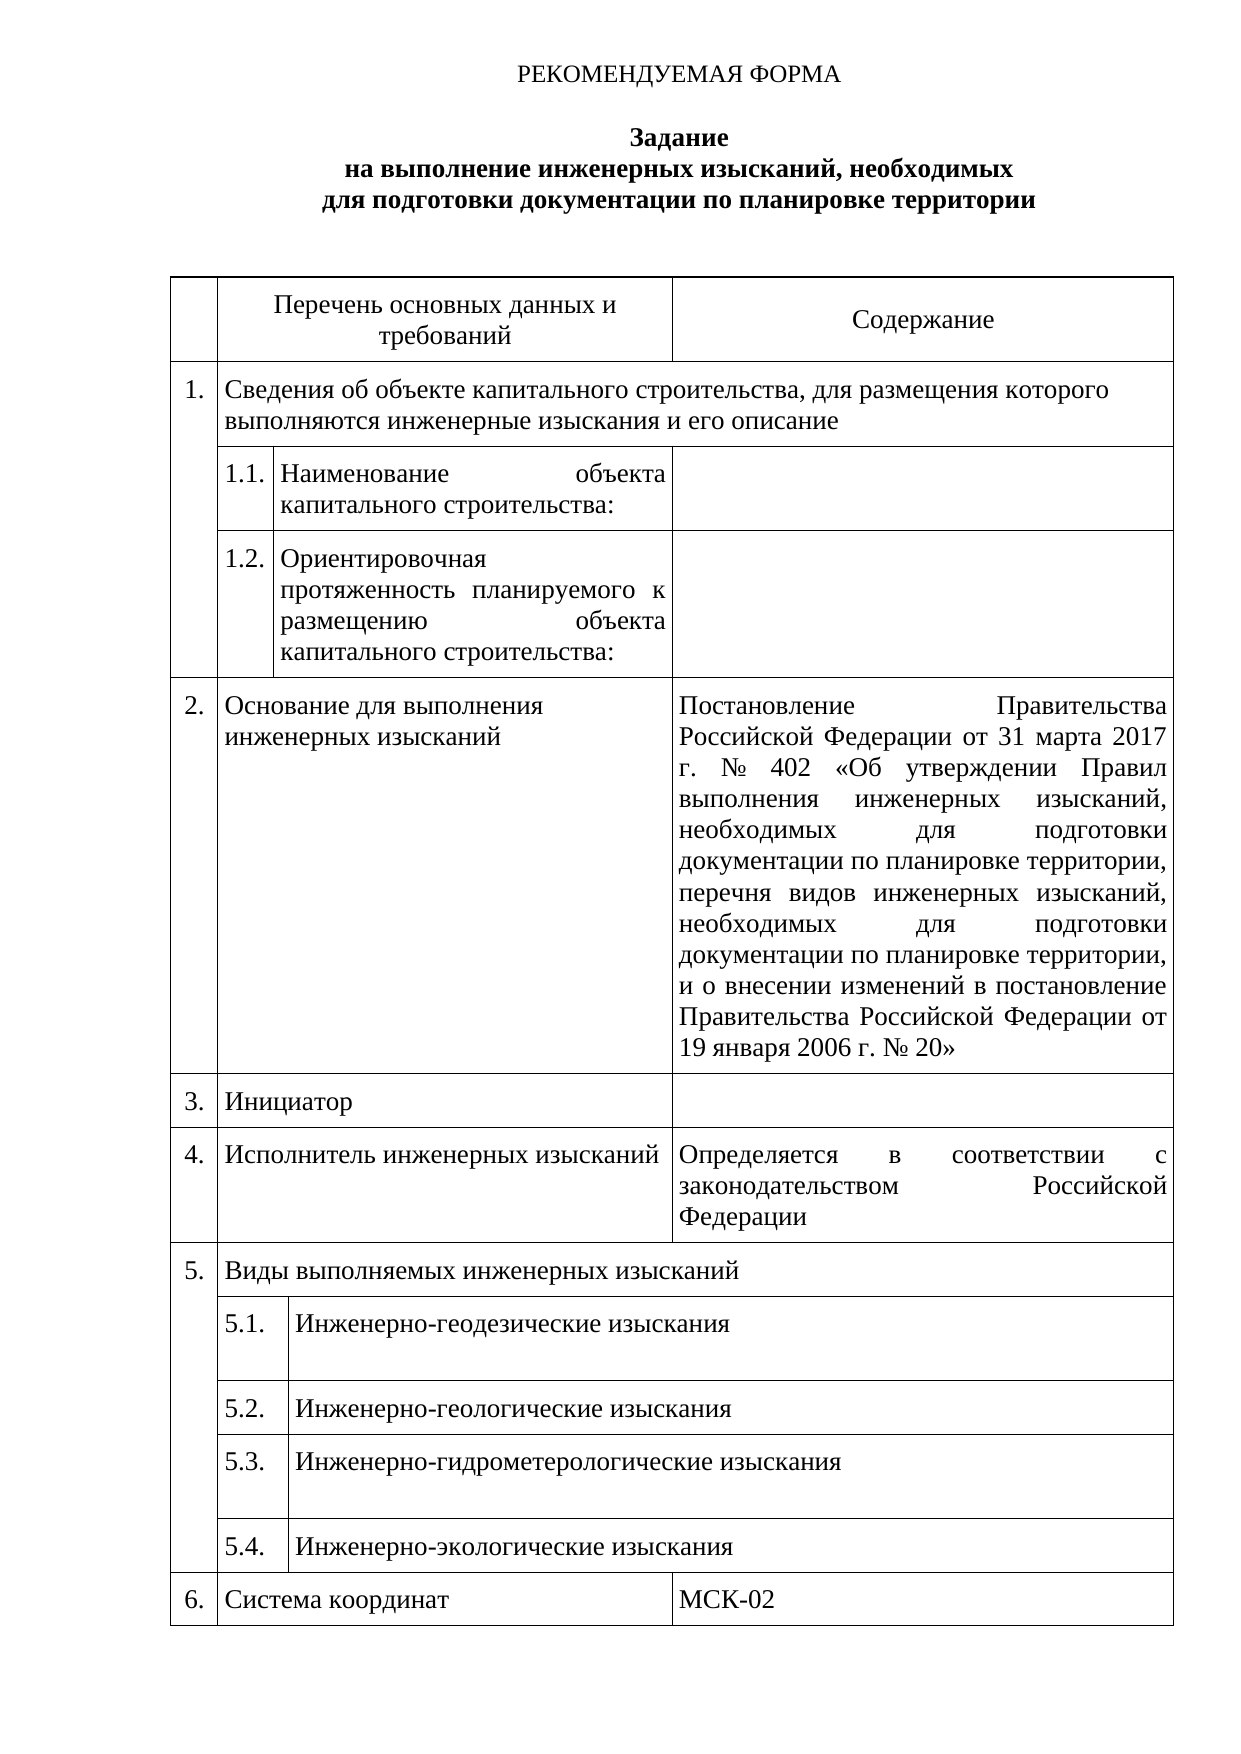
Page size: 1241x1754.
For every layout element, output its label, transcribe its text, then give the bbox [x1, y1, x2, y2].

table_cell 1.2. [218, 531, 273, 677]
table_cell 4. [171, 1128, 217, 1242]
table_cell Система координат [218, 1573, 672, 1625]
table_cell 5. [171, 1243, 217, 1572]
table_cell Ориентировочная протяженность планируемого к размещению объекта капитального строительства: [274, 531, 672, 677]
table_cell Основание для выполнения инженерных изысканий [218, 678, 672, 1073]
table_cell Инициатор [218, 1074, 672, 1127]
text РЕКОМЕНДУЕМАЯ ФОРМА [177, 59, 1181, 88]
table_cell [673, 531, 1173, 677]
table_header [171, 278, 217, 361]
table_cell 6. [171, 1573, 217, 1625]
table_cell МСК-02 [673, 1573, 1173, 1625]
table_cell Исполнитель инженерных изысканий [218, 1128, 672, 1242]
text для подготовки документации по планировке территории [177, 183, 1181, 214]
table_header Содержание [673, 278, 1173, 361]
table_cell [673, 1074, 1173, 1127]
table_cell Наименование объекта капитального строительства: [274, 447, 672, 530]
text на выполнение инженерных изысканий, необходимых [177, 152, 1181, 183]
table_cell [673, 447, 1173, 530]
table_cell 5.3. [218, 1435, 288, 1518]
table_cell 5.4. [218, 1519, 288, 1572]
table_cell Инженерно-гидрометерологические изыскания [289, 1435, 1173, 1518]
text Задание [177, 121, 1181, 152]
table_cell Инженерно-геодезические изыскания [289, 1297, 1173, 1380]
table_cell Инженерно-экологические изыскания [289, 1519, 1173, 1572]
table_cell 3. [171, 1074, 217, 1127]
table_cell 5.2. [218, 1381, 288, 1434]
table_cell 1. [171, 362, 217, 677]
table_header Перечень основных данных и требований [218, 278, 672, 361]
table_cell 2. [171, 678, 217, 1073]
table_cell Инженерно-геологические изыскания [289, 1381, 1173, 1434]
table_cell Постановление Правительства Российской Федерации от 31 марта 2017 г. № 402 «Об утверждении Правил выполнения инженерных изысканий, необходимых для подготовки документации по планировке территории, перечня видов инженерных изысканий, необходимых для подготовки документации по планировке территории, и о внесении изменений в постановление Правительства Российской Федерации от 19 января 2006 г. № 20» [673, 678, 1173, 1073]
table_cell Сведения об объекте капитального строительства, для размещения которого выполняются инженерные изыскания и его описание [218, 362, 1173, 446]
table_cell 1.1. [218, 447, 273, 530]
table_cell Определяется в соответствии с законодательством Российской Федерации [673, 1128, 1173, 1242]
table_cell Виды выполняемых инженерных изысканий [218, 1243, 1173, 1296]
table_cell 5.1. [218, 1297, 288, 1380]
